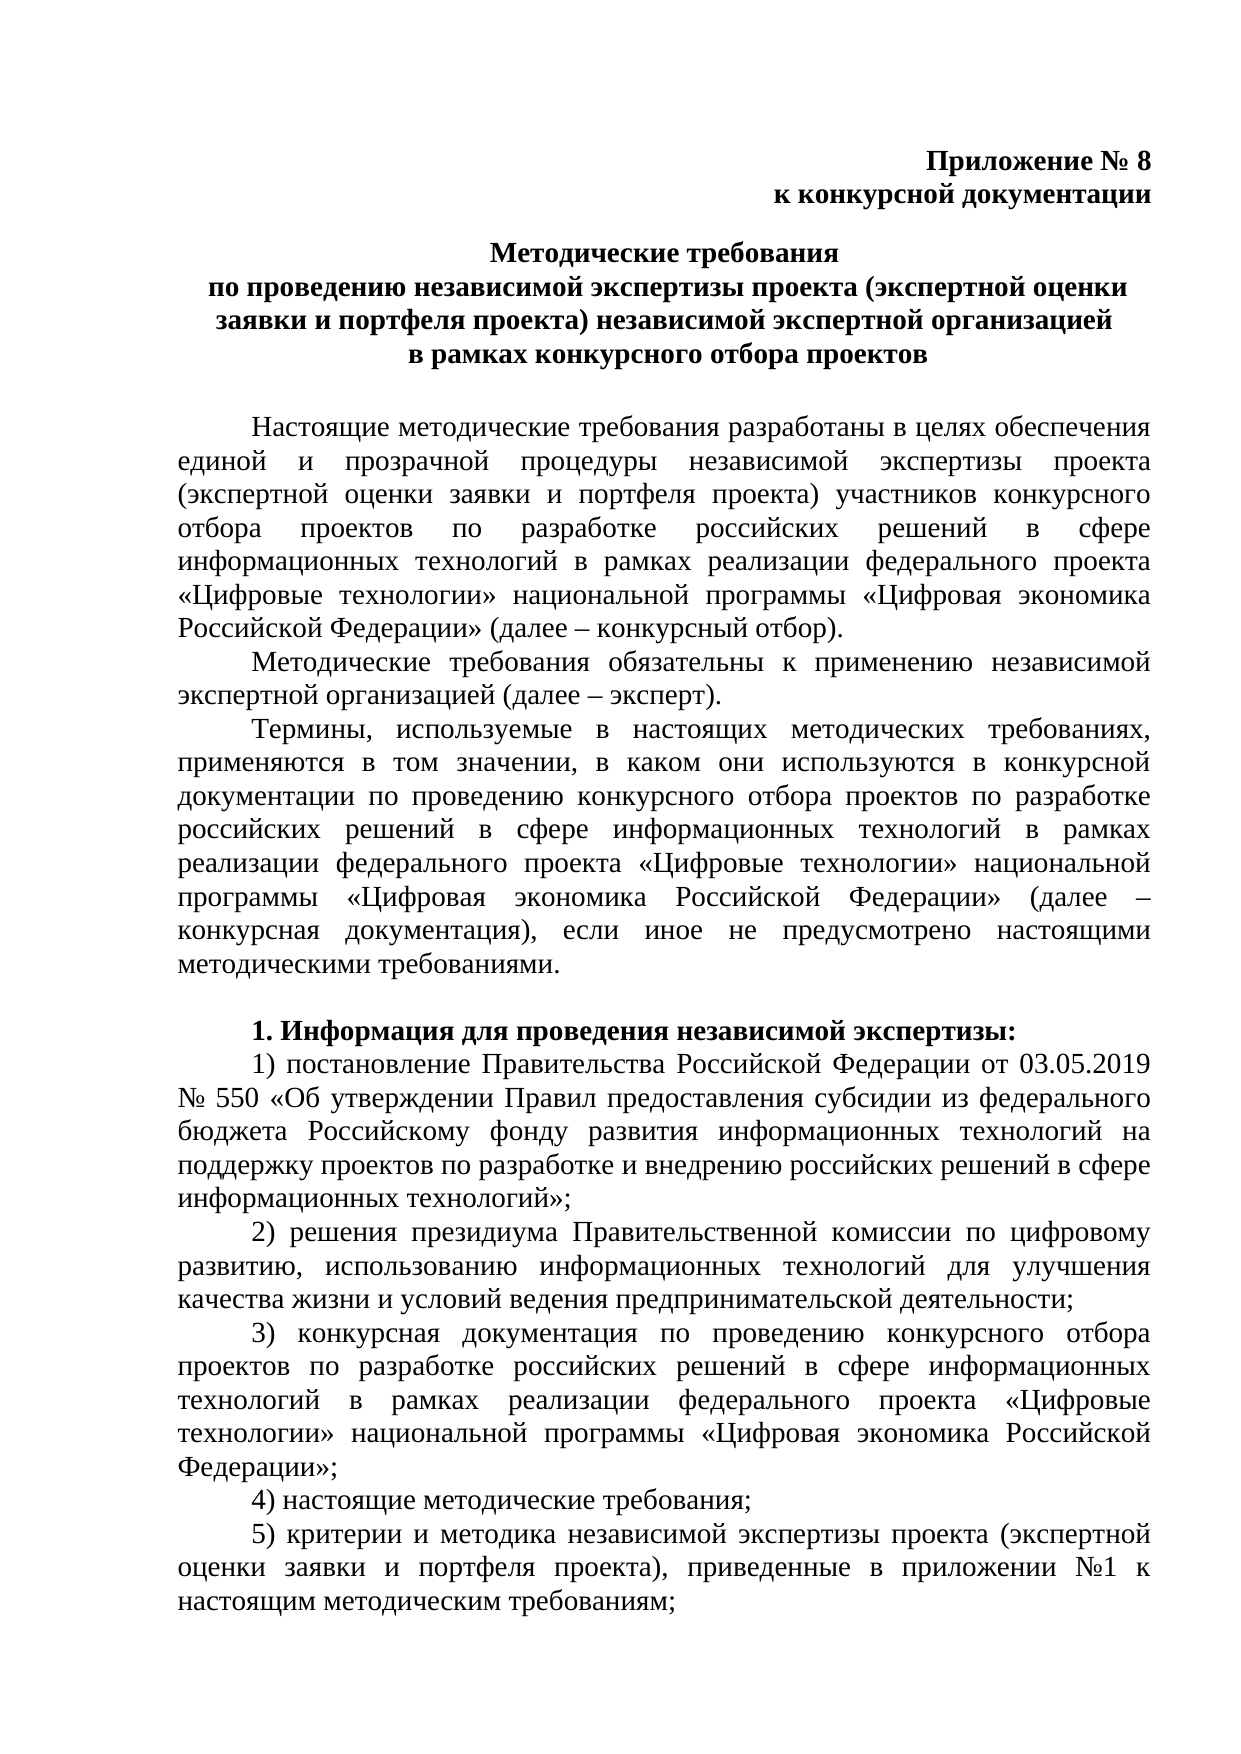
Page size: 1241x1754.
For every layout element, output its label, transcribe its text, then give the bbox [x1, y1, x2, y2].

text Методические требования по проведению независимой экспертизы проекта (экспертной оценки заявки и портфеля проекта) независимой экспертной организацией в рамках конкурсного отбора проектов [177, 235, 1152, 369]
text 4) настоящие методические требования; [177, 1482, 1152, 1516]
text Методические требования обязательны к применению независимой экспертной организацией (далее – эксперт). [177, 644, 1152, 711]
text 3) конкурсная документация по проведению конкурсного отбора проектов по разработке российских решений в сфере информационных технологий в рамках реализации федерального проекта «Цифровые технологии» национальной программы «Цифровая экономика Российской Федерации»; [177, 1315, 1152, 1482]
text 5) критерии и методика независимой экспертизы проекта (экспертной оценки заявки и портфеля проекта), приведенные в приложении №1 к настоящим методическим требованиям; [177, 1516, 1152, 1617]
text Настоящие методические требования разработаны в целях обеспечения единой и прозрачной процедуры независимой экспертизы проекта (экспертной оценки заявки и портфеля проекта) участников конкурсного отбора проектов по разработке российских решений в сфере информационных технологий в рамках реализации федерального проекта «Цифровые технологии» национальной программы «Цифровая экономика Российской Федерации» (далее – конкурсный отбор). [177, 409, 1152, 644]
text 1) постановление Правительства Российской Федерации от 03.05.2019 № 550 «Об утверждении Правил предоставления субсидии из федерального бюджета Российскому фонду развития информационных технологий на поддержку проектов по разработке и внедрению российских решений в сфере информационных технологий»; [177, 1046, 1152, 1214]
text 2) решения президиума Правительственной комиссии по цифровому развитию, использованию информационных технологий для улучшения качества жизни и условий ведения предпринимательской деятельности; [177, 1214, 1152, 1315]
text Приложение № 8 к конкурсной документации [177, 143, 1152, 210]
text 1. Информация для проведения независимой экспертизы: [177, 1013, 1152, 1046]
text Термины, используемые в настоящих методических требованиях, применяются в том значении, в каком они используются в конкурсной документации по проведению конкурсного отбора проектов по разработке российских решений в сфере информационных технологий в рамках реализации федерального проекта «Цифровые технологии» национальной программы «Цифровая экономика Российской Федерации» (далее – конкурсная документация), если иное не предусмотрено настоящими методическими требованиями. [177, 711, 1152, 979]
